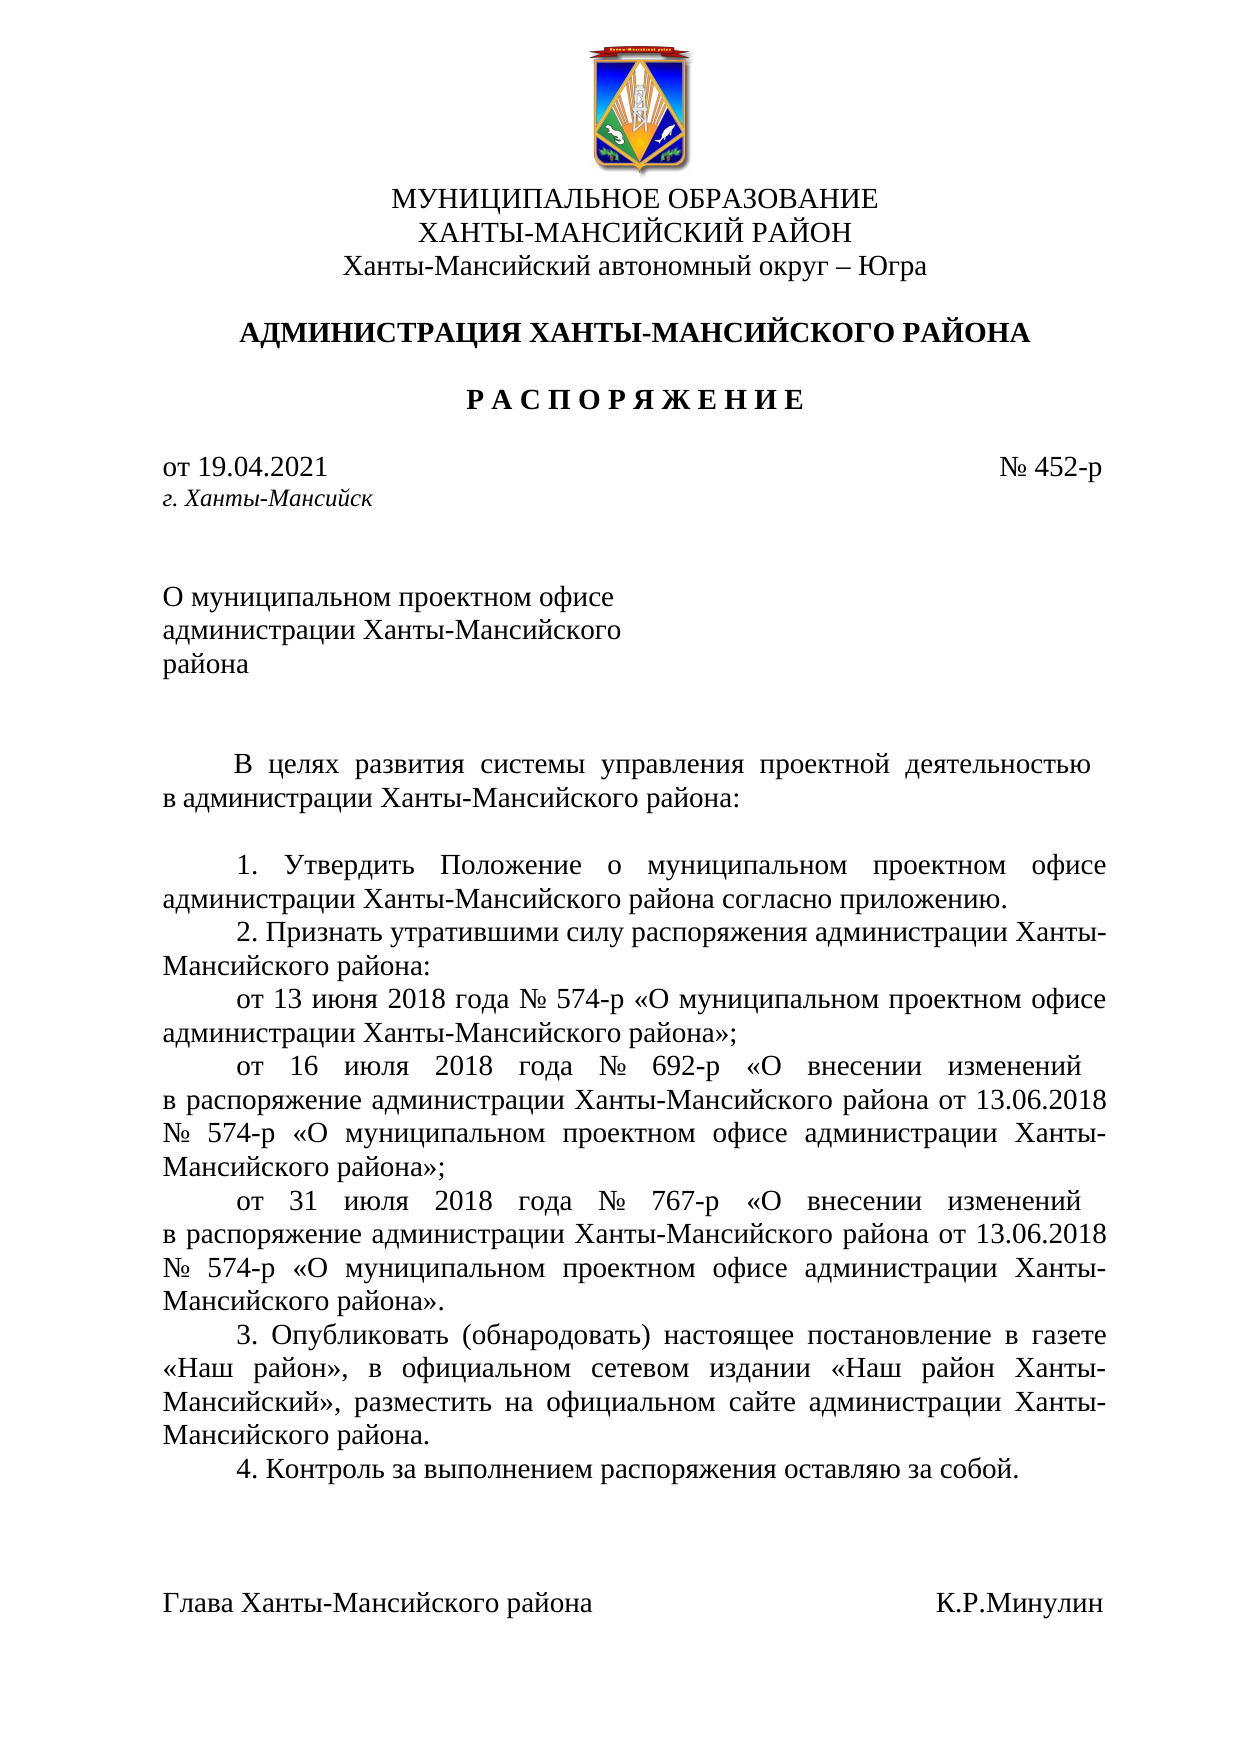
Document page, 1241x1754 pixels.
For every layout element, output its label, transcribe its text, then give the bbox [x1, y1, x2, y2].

text 1. Утвердить Положение о муниципальном проектном офисе администрации Ханты-Мансийского района согласно приложению. [162, 847, 1107, 914]
text ХАНТЫ-МАНСИЙСКИЙ РАЙОН [162, 215, 1107, 248]
text от 19.04.2021 № 452-р [162, 449, 1107, 483]
text О муниципальном проектном офисе [162, 579, 1107, 612]
text В целях развития системы управления проектной деятельностью в администрации Ханты-Мансийского района: [162, 747, 1107, 814]
text АДМИНИСТРАЦИЯ ХАНТЫ-МАНСИЙСКОГО РАЙОНА [162, 315, 1107, 349]
text 3. Опубликовать (обнародовать) настоящее постановление в газете «Наш район», в официальном сетевом издании «Наш район Ханты-Мансийский», разместить на официальном сайте администрации Ханты-Мансийского района. [162, 1317, 1107, 1451]
text 2. Признать утратившими силу распоряжения администрации Ханты-Мансийского района: [162, 914, 1107, 981]
text г. Ханты-Мансийск [162, 483, 1107, 512]
text от 31 июля 2018 года № 767-р «О внесении изменений в распоряжение администрации Ханты-Мансийского района от 13.06.2018 № 574-р «О муниципальном проектном офисе администрации Ханты-Мансийского района». [162, 1183, 1107, 1317]
text Ханты-Мансийский автономный округ – Югра [162, 248, 1107, 282]
text 4. Контроль за выполнением распоряжения оставляю за собой. [162, 1451, 1107, 1484]
text от 16 июля 2018 года № 692-р «О внесении изменений в распоряжение администрации Ханты-Мансийского района от 13.06.2018 № 574-р «О муниципальном проектном офисе администрации Ханты-Мансийского района»; [162, 1048, 1107, 1183]
text МУНИЦИПАЛЬНОЕ ОБРАЗОВАНИЕ [162, 181, 1107, 215]
text района [162, 646, 1107, 679]
text от 13 июня 2018 года № 574-р «О муниципальном проектном офисе администрации Ханты-Мансийского района»; [162, 981, 1107, 1048]
text администрации Ханты-Мансийского [162, 612, 1107, 646]
text Глава Ханты-Мансийского района К.Р.Минулин [162, 1585, 1107, 1619]
text Р А С П О Р Я Ж Е Н И Е [162, 382, 1107, 416]
